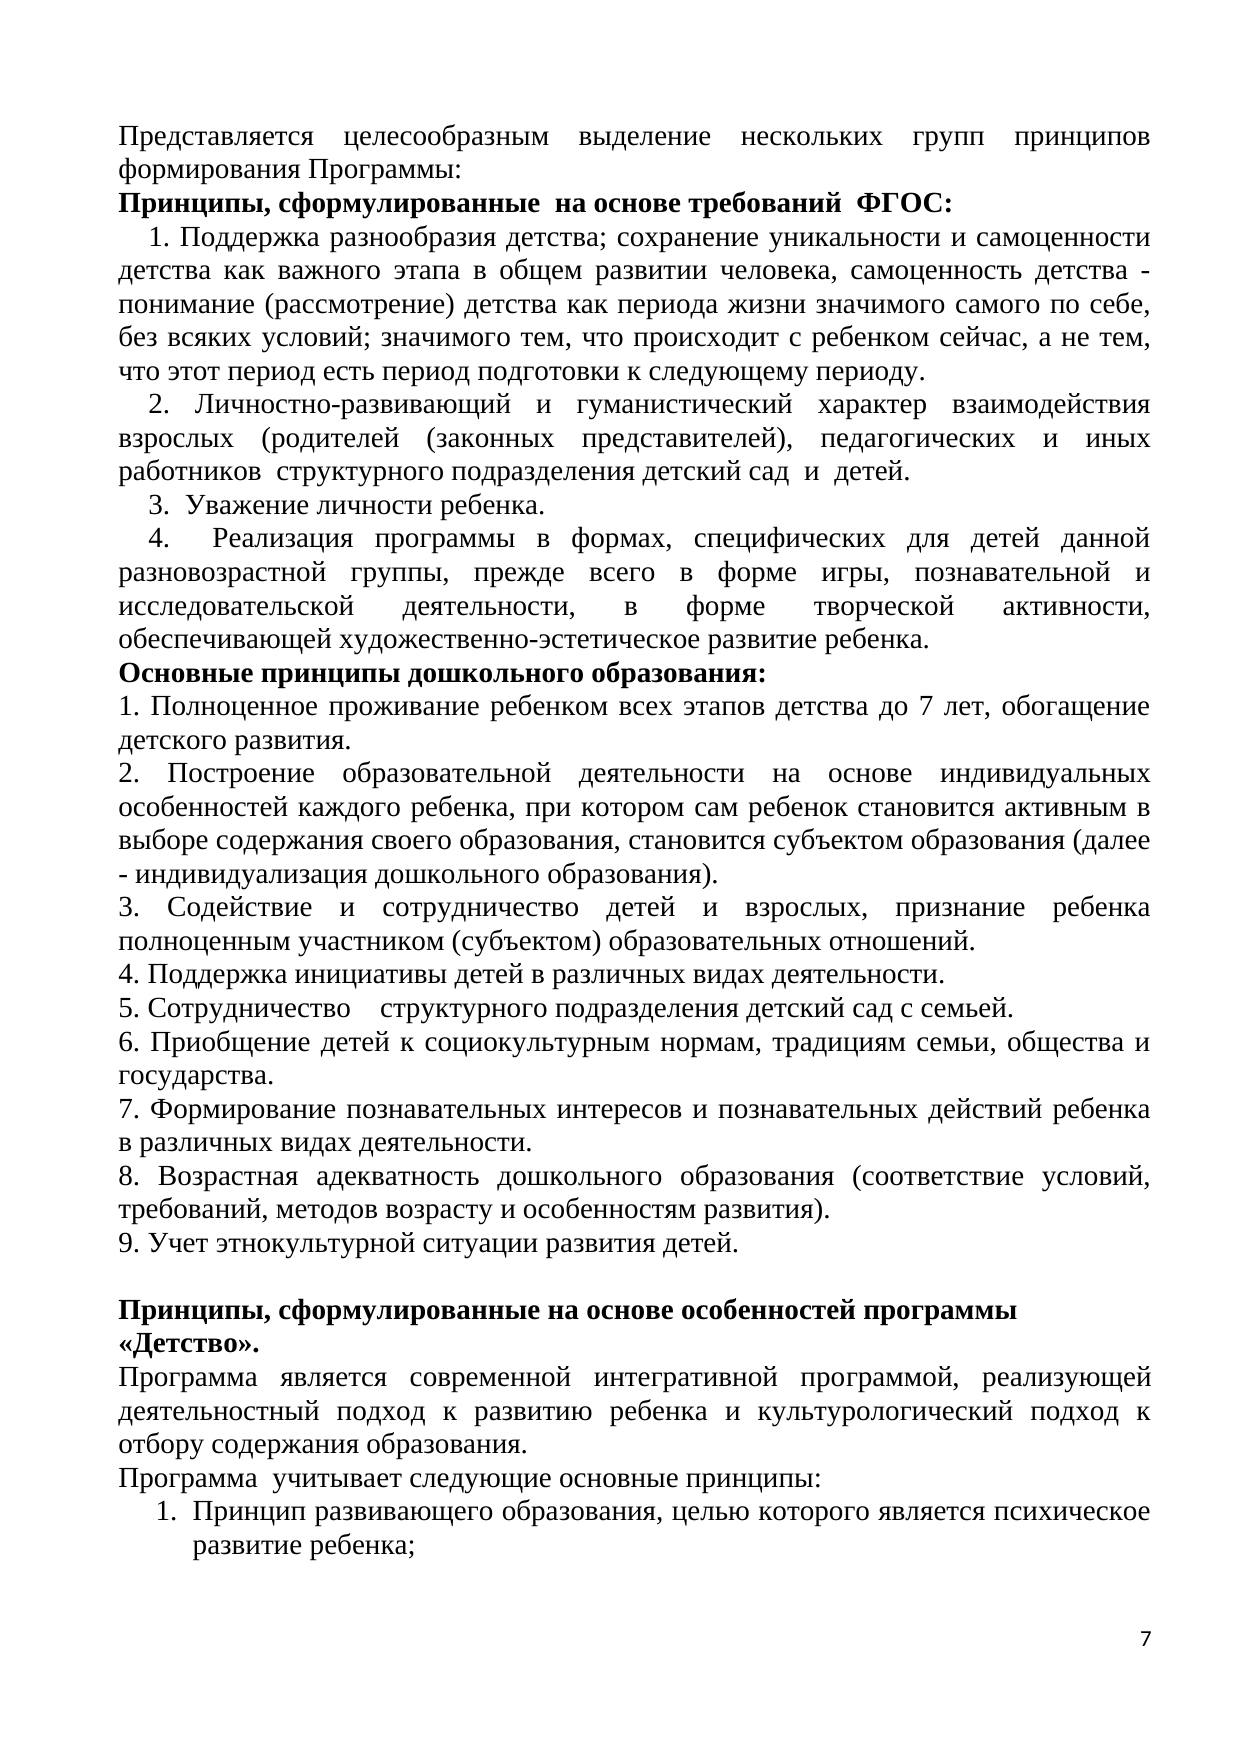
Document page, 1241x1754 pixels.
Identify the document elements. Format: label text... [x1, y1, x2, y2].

text 1. Поддержка разнообразия детства; сохранение уникальности и самоценности детства как важного этапа в общем развитии человека, самоценность детства - понимание (рассмотрение) детства как периода жизни значимого самого по себе, без всяких условий; значимого тем, что происходит с ребенком сейчас, а не тем, что этот период есть период подготовки к следующему периоду. [118, 219, 1152, 386]
text Программа является современной интегративной программой, реализующей деятельностный подход к развитию ребенка и культурологический подход к отбору содержания образования. [118, 1359, 1152, 1460]
text Основные принципы дошкольного образования: [118, 655, 1152, 688]
text 3. Содействие и сотрудничество детей и взрослых, признание ребенка полноценным участником (субъектом) образовательных отношений. [118, 889, 1152, 957]
text 1. Полноценное проживание ребенком всех этапов детства до 7 лет, обогащение детского развития. [118, 688, 1152, 755]
text Представляется целесообразным выделение нескольких групп принципов формирования Программы: [118, 118, 1152, 185]
text 2. Построение образовательной деятельности на основе индивидуальных особенностей каждого ребенка, при котором сам ребенок становится активным в выборе содержания своего образования, становится субъектом образования (далее - индивидуализация дошкольного образования). [118, 755, 1152, 889]
text 6. Приобщение детей к социокультурным нормам, традициям семьи, общества и государства. [118, 1024, 1152, 1091]
text Принципы, сформулированные на основе требований ФГОС: [118, 185, 1152, 219]
text 9. Учет этнокультурной ситуации развития детей. [118, 1225, 1152, 1258]
text 7. Формирование познавательных интересов и познавательных действий ребенка в различных видах деятельности. [118, 1091, 1152, 1158]
text 3. Уважение личности ребенка. [118, 487, 1152, 521]
text 2. Личностно-развивающий и гуманистический характер взаимодействия взрослых (родителей (законных представителей), педагогических и иных работников структурного подразделения детский сад и детей. [118, 386, 1152, 487]
text 4. Поддержка инициативы детей в различных видах деятельности. [118, 957, 1152, 990]
text 8. Возрастная адекватность дошкольного образования (соответствие условий, требований, методов возрасту и особенностям развития). [118, 1158, 1152, 1225]
text Принципы, сформулированные на основе особенностей программы «Детство». [118, 1292, 1152, 1359]
text 5. Сотрудничество структурного подразделения детский сад с семьей. [118, 990, 1152, 1024]
text 4. Реализация программы в формах, специфических для детей данной разновозрастной группы, прежде всего в форме игры, познавательной и исследовательской деятельности, в форме творческой активности, обеспечивающей художественно-эстетическое развитие ребенка. [118, 521, 1152, 655]
text Программа учитывает следующие основные принципы: [118, 1460, 1152, 1493]
list Принцип развивающего образования, целью которого является психическое развитие ребенка; [155, 1493, 1152, 1560]
